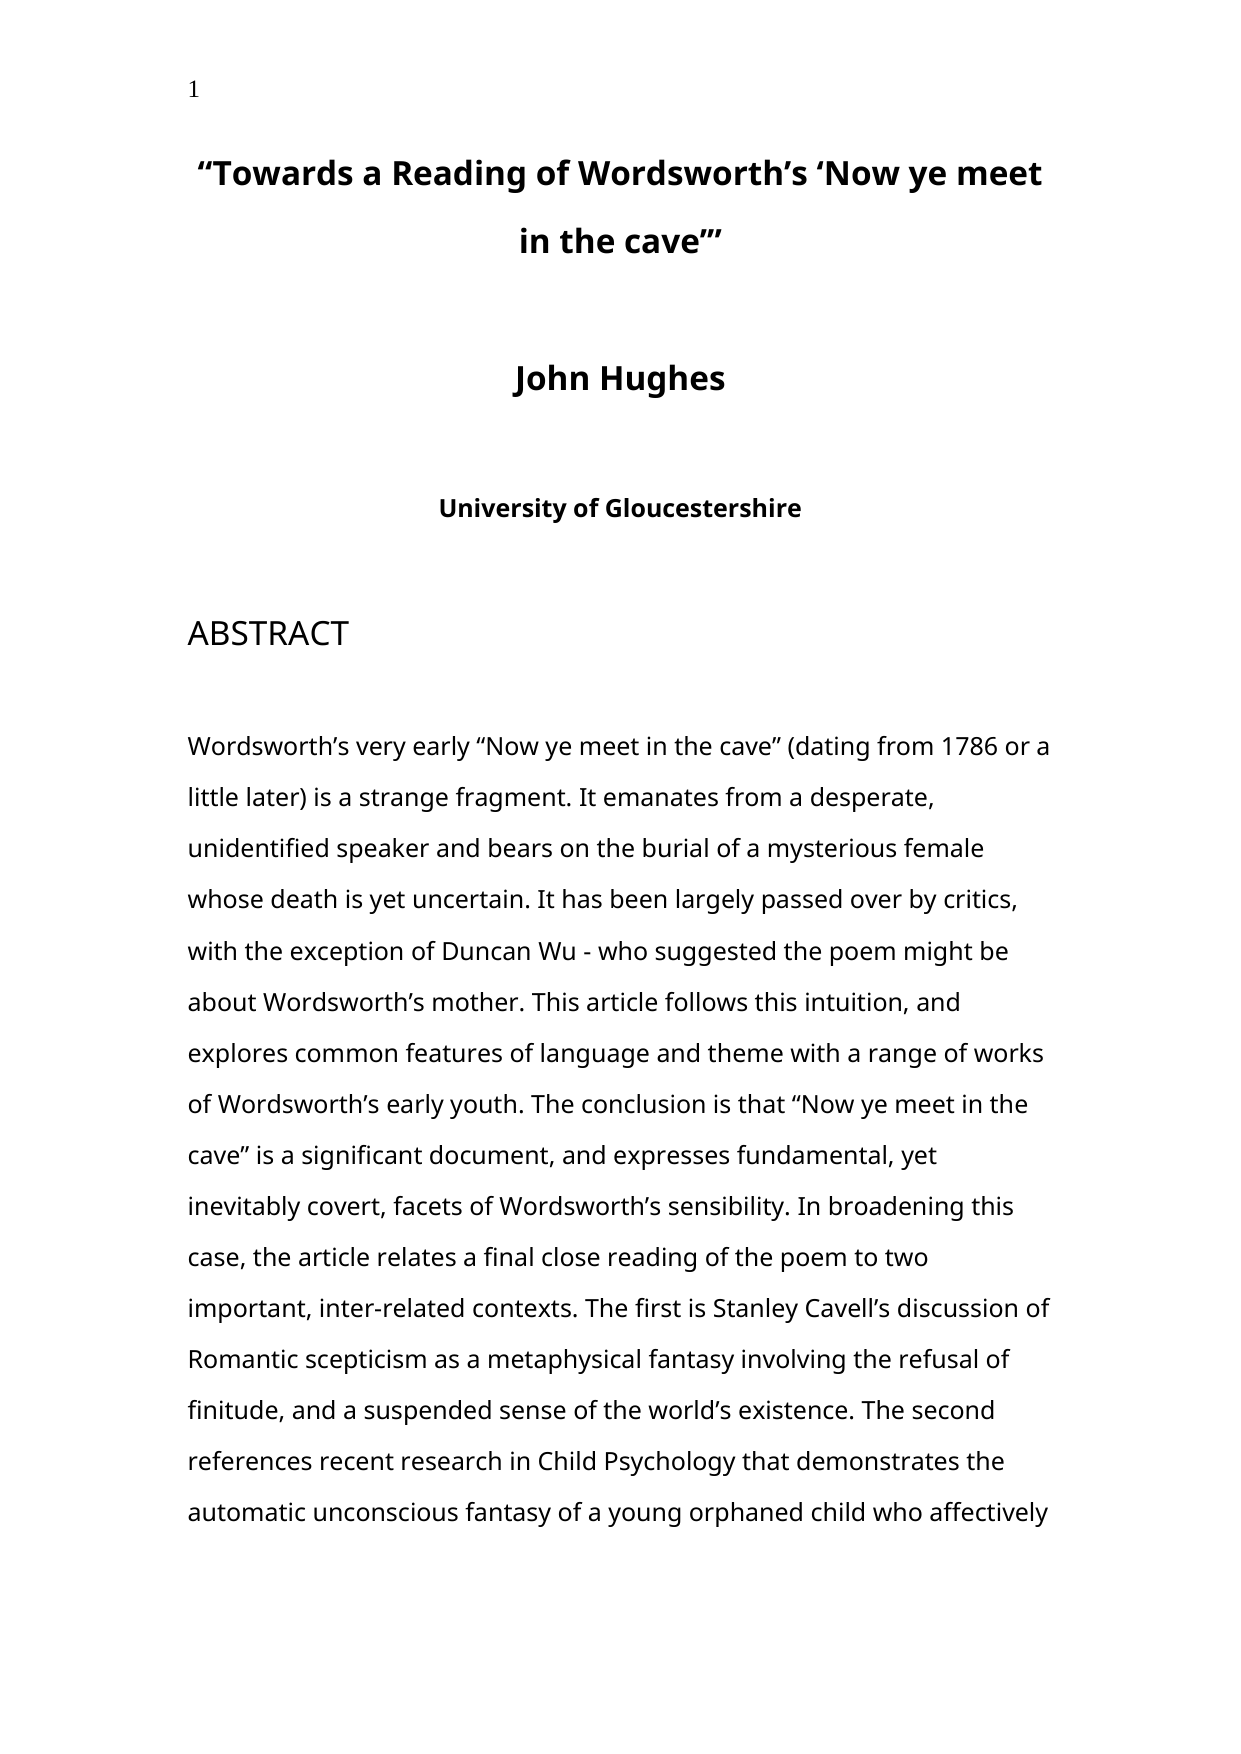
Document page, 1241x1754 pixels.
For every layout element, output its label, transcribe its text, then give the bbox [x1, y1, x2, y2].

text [187, 729, 1053, 1529]
text “Towards a Reading of Wordsworth’s ‘Now ye meet in the cave’” [187, 150, 1053, 263]
text John Hughes [187, 354, 1053, 400]
text ABSTRACT [187, 610, 1053, 655]
text University of Gloucestershire [187, 491, 1053, 525]
